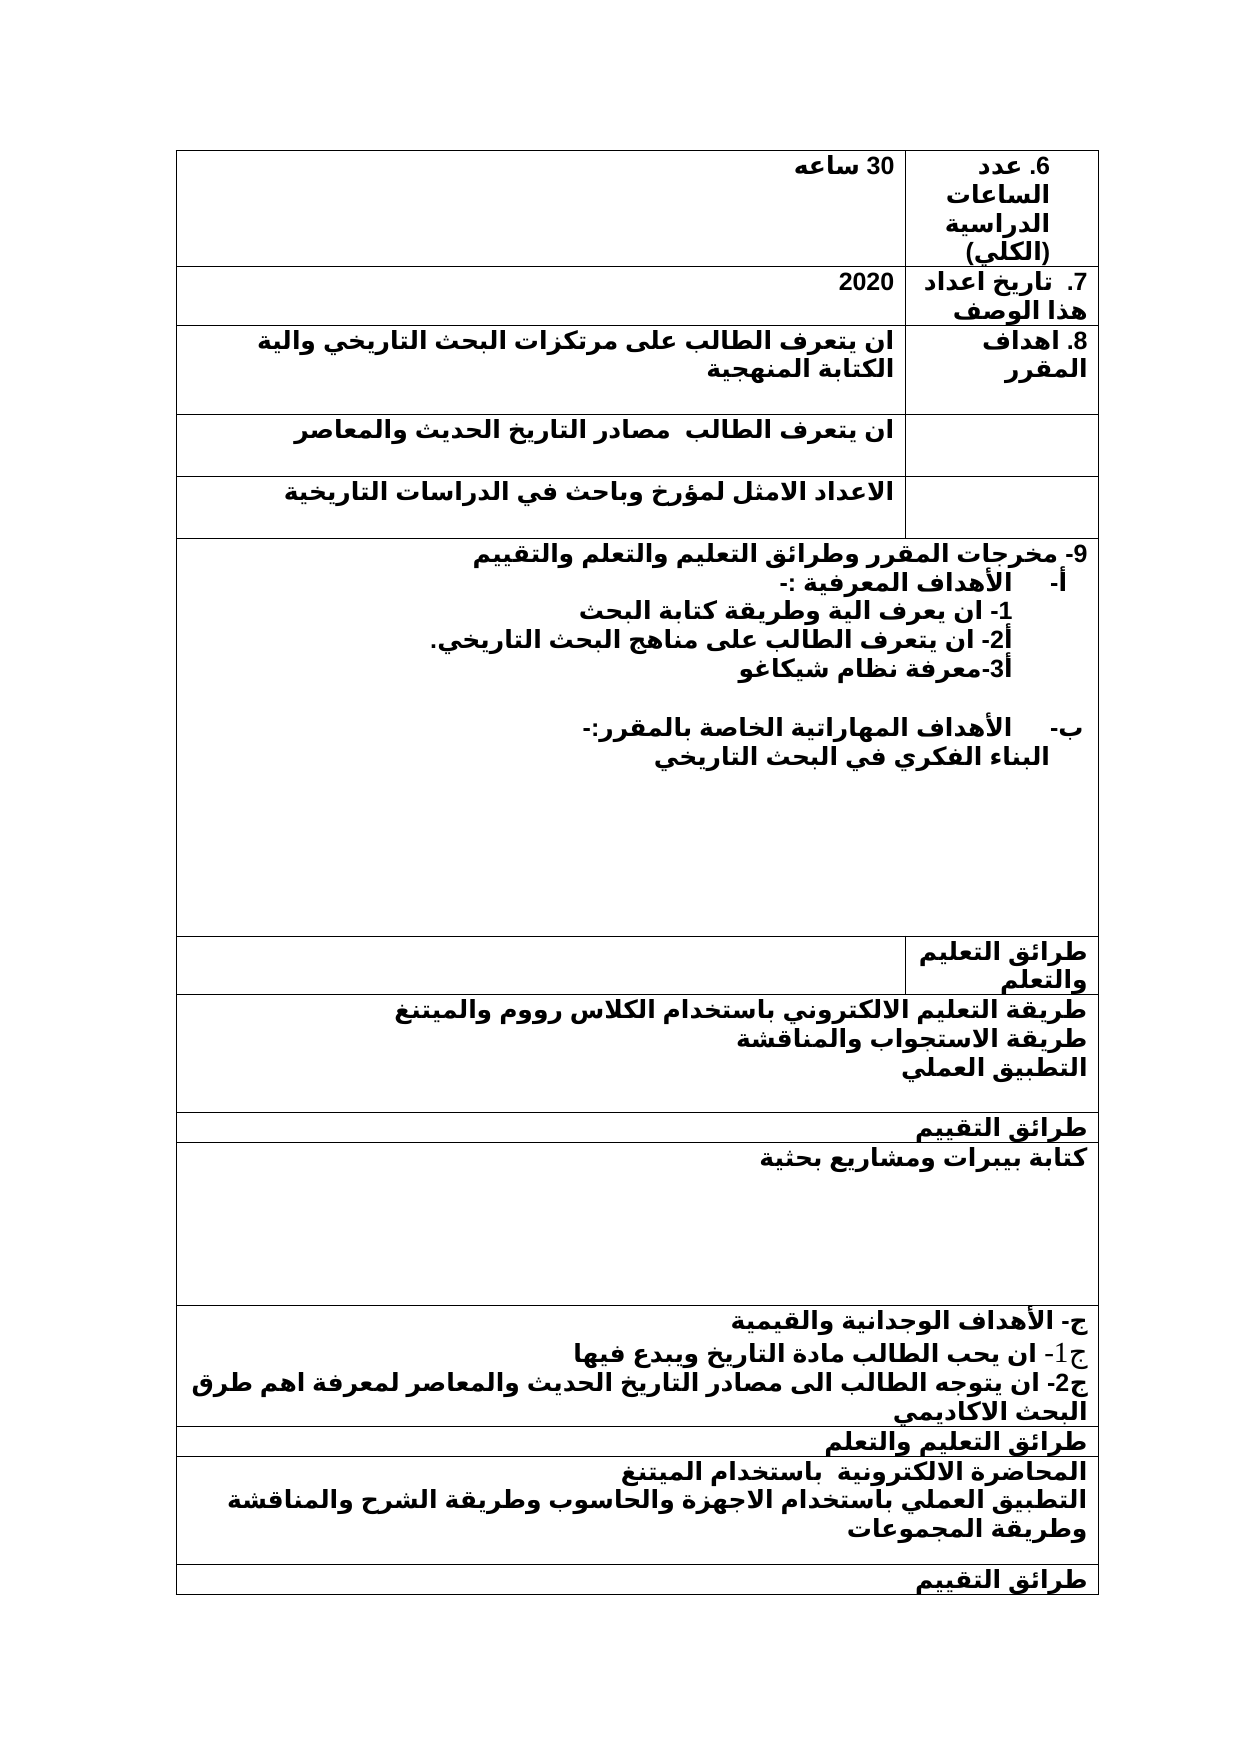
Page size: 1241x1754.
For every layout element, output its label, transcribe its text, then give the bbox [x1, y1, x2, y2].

table_cell ان يتعرف الطالب على مرتكزات البحث التاريخي والية الكتابة المنهجية [177, 326, 905, 414]
table_cell 30 ساعه [177, 151, 905, 266]
table_cell كتابة بيبرات ومشاريع بحثية [177, 1143, 1098, 1305]
table_cell ان يتعرف الطالب مصادر التاريخ الحديث والمعاصر [177, 415, 905, 476]
table_cell طرائق التقييم [177, 1565, 1098, 1594]
table_cell [177, 937, 905, 994]
table_cell المحاضرة الالكترونية باستخدام الميتنغ التطبيق العملي باستخدام الاجهزة والحاسوب وطريقة الشرح والمناقشة وطريقة المجموعات [177, 1457, 1098, 1564]
table_cell 8. اهداف المقرر [906, 326, 1098, 414]
table_cell 2020 [177, 267, 905, 324]
table_cell [906, 415, 1098, 476]
table_cell طريقة التعليم الالكتروني باستخدام الكلاس رووم والميتنغ طريقة الاستجواب والمناقشة التطبيق العملي [177, 995, 1098, 1112]
table_cell [906, 477, 1098, 538]
table_cell طرائق التعليم والتعلم [177, 1427, 1098, 1456]
table_cell 9- مخرجات المقرر وطرائق التعليم والتعلم والتقييم الأهداف المعرفية :- 1- ان يعرف الية وطريقة كتابة البحث أ2- ان يتعرف الطالب على مناهج البحث التاريخي. أ3-معرفة نظام شيكاغو الأهداف المهاراتية الخاصة بالمقرر:- البناء الفكري في البحث التاريخي [177, 539, 1098, 936]
table_cell 7. تاريخ اعداد هذا الوصف [906, 267, 1098, 324]
table_cell طرائق التعليم والتعلم [906, 937, 1098, 994]
table_cell ج- الأهداف الوجدانية والقيمية ج1- ان يحب الطالب مادة التاريخ ويبدع فيها ج2- ان يتوجه الطالب الى مصادر التاريخ الحديث والمعاصر لمعرفة اهم طرق البحث الاكاديمي [177, 1306, 1098, 1426]
table_cell طرائق التقييم [177, 1113, 1098, 1142]
table_cell 6. عدد الساعات الدراسية (الكلي) [906, 151, 1098, 266]
table_cell الاعداد الامثل لمؤرخ وباحث في الدراسات التاريخية [177, 477, 905, 538]
